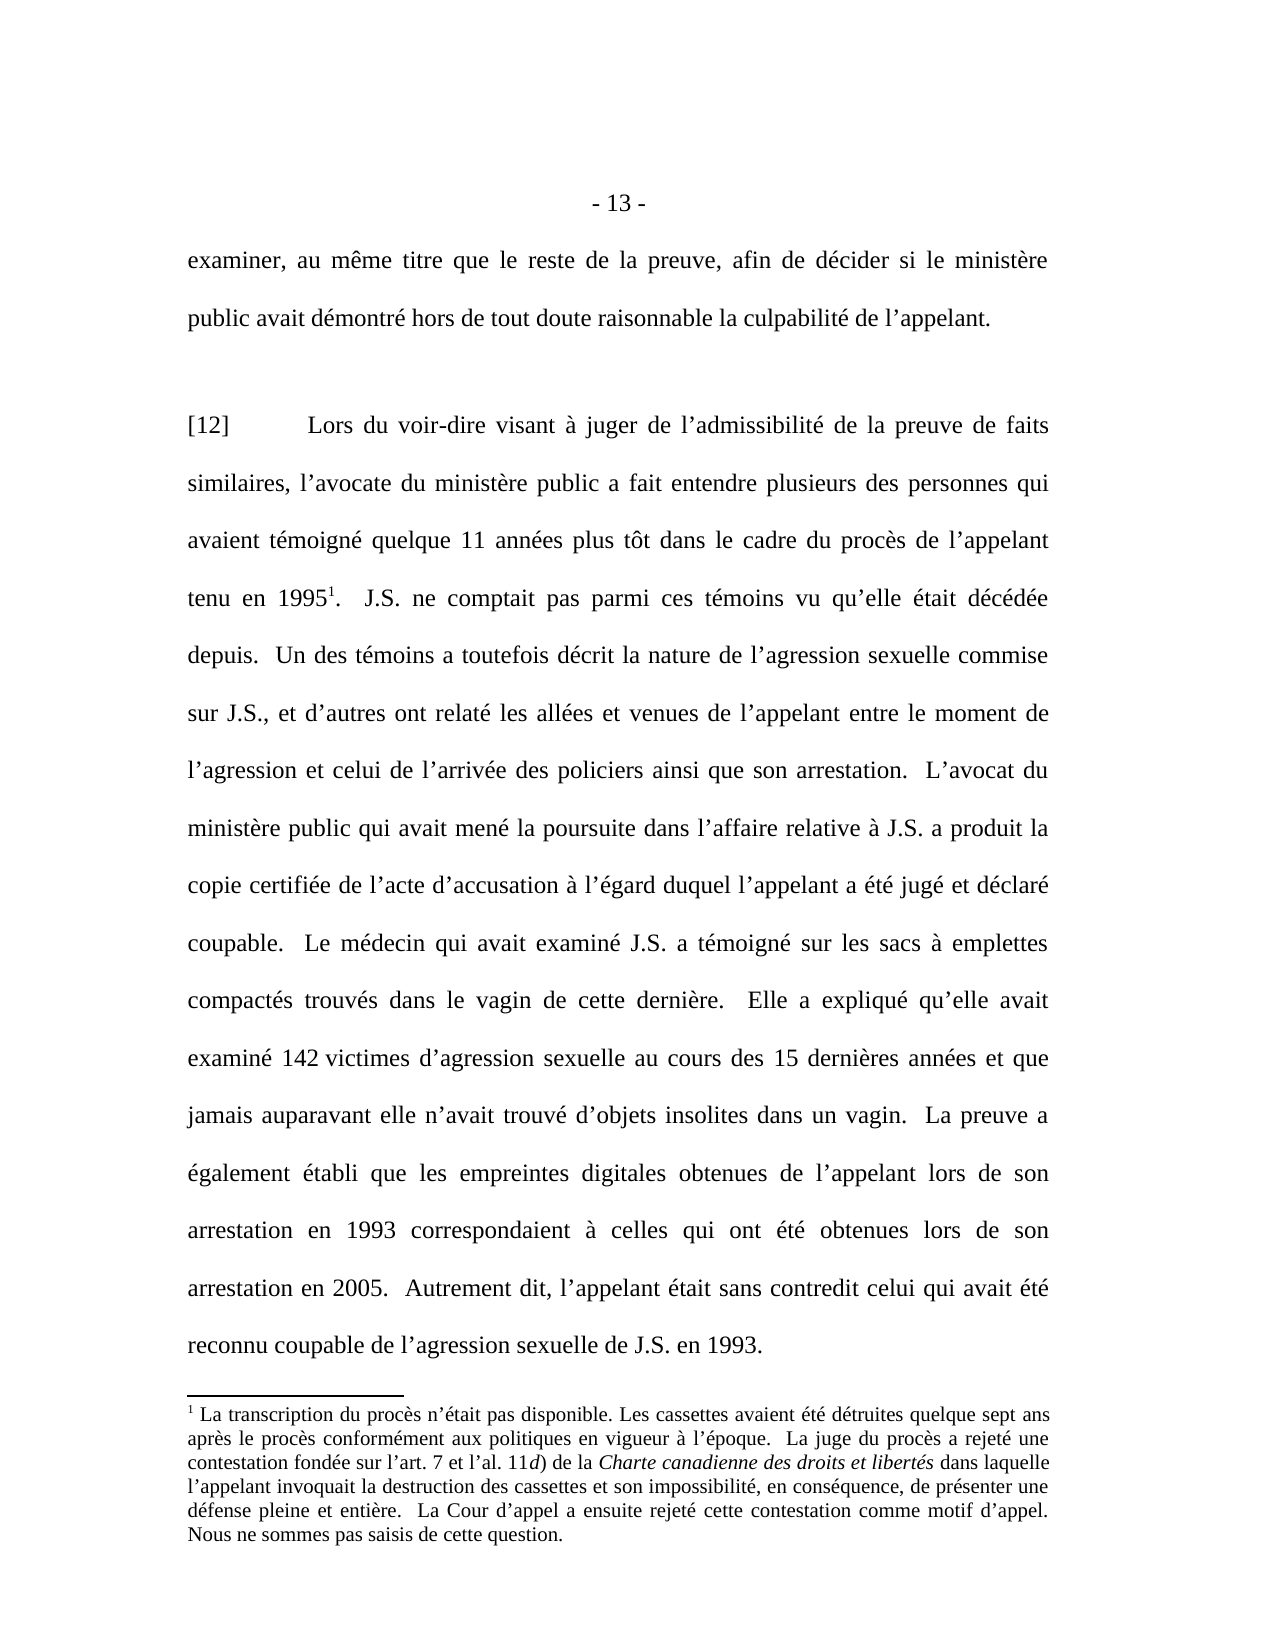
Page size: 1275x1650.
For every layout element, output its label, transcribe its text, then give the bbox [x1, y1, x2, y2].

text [187, 245, 1050, 331]
text Lors du voir-dire visant à juger de l’admissibilité de la preuve de faits similaires, l’avocate du ministère public a fait entendre plusieurs des personnes qui avaient témoigné quelque 11 années plus tôt dans le cadre du procès de l’appelant tenu en 1995. J.S. ne comptait pas parmi ces témoins vu qu’elle était décédée depuis. Un des témoins a toutefois décrit la nature de l’agression sexuelle commise sur J.S., et d’autres ont relaté les allées et venues de l’appelant entre le moment de l’agression et celui de l’arrivée des policiers ainsi que son arrestation. L’avocat du ministère public qui avait mené la poursuite dans l’affaire relative à J.S. a produit la copie certifiée de l’acte d’accusation à l’égard duquel l’appelant a été jugé et déclaré coupable. Le médecin qui avait examiné J.S. a témoigné sur les sacs à emplettes compactés trouvés dans le vagin de cette dernière. Elle a expliqué qu’elle avait examiné 142 victimes d’agression sexuelle au cours des 15 dernières années et que jamais auparavant elle n’avait trouvé d’objets insolites dans un vagin. La preuve a également établi que les empreintes digitales obtenues de l’appelant lors de son arrestation en 1993 correspondaient à celles qui ont été obtenues lors de son arrestation en 2005. Autrement dit, l’appelant était sans contredit celui qui avait été reconnu coupable de l’agression sexuelle de J.S. en 1993. [187, 410, 1050, 1359]
